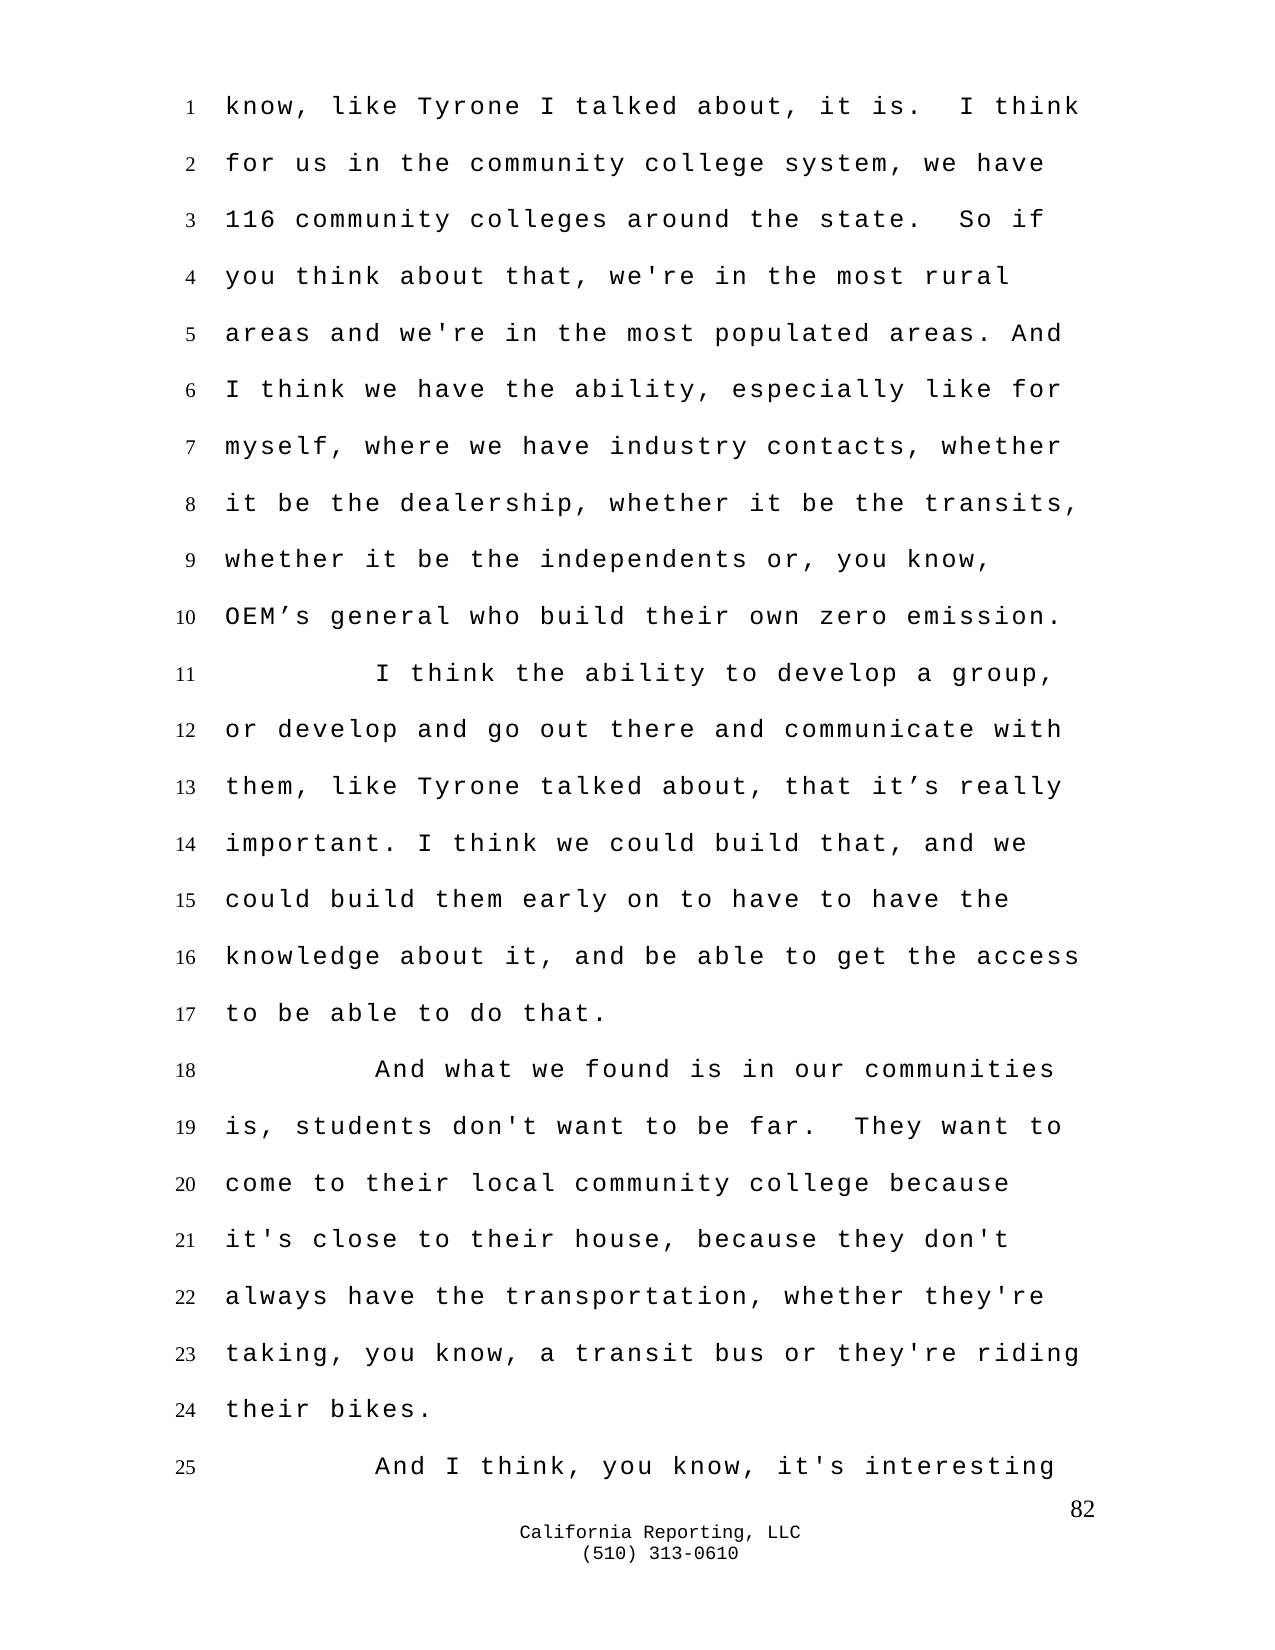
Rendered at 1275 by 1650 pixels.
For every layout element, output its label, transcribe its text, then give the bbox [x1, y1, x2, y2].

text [225, 1454, 1095, 1482]
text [225, 94, 1095, 1029]
text And what we found is in our communities is, students don't want to be far. They want to come to their local community college because it's close to their house, because they don't always have the transportation, whether they're taking, you know, a transit bus or they're riding their bikes. [225, 1057, 1095, 1425]
